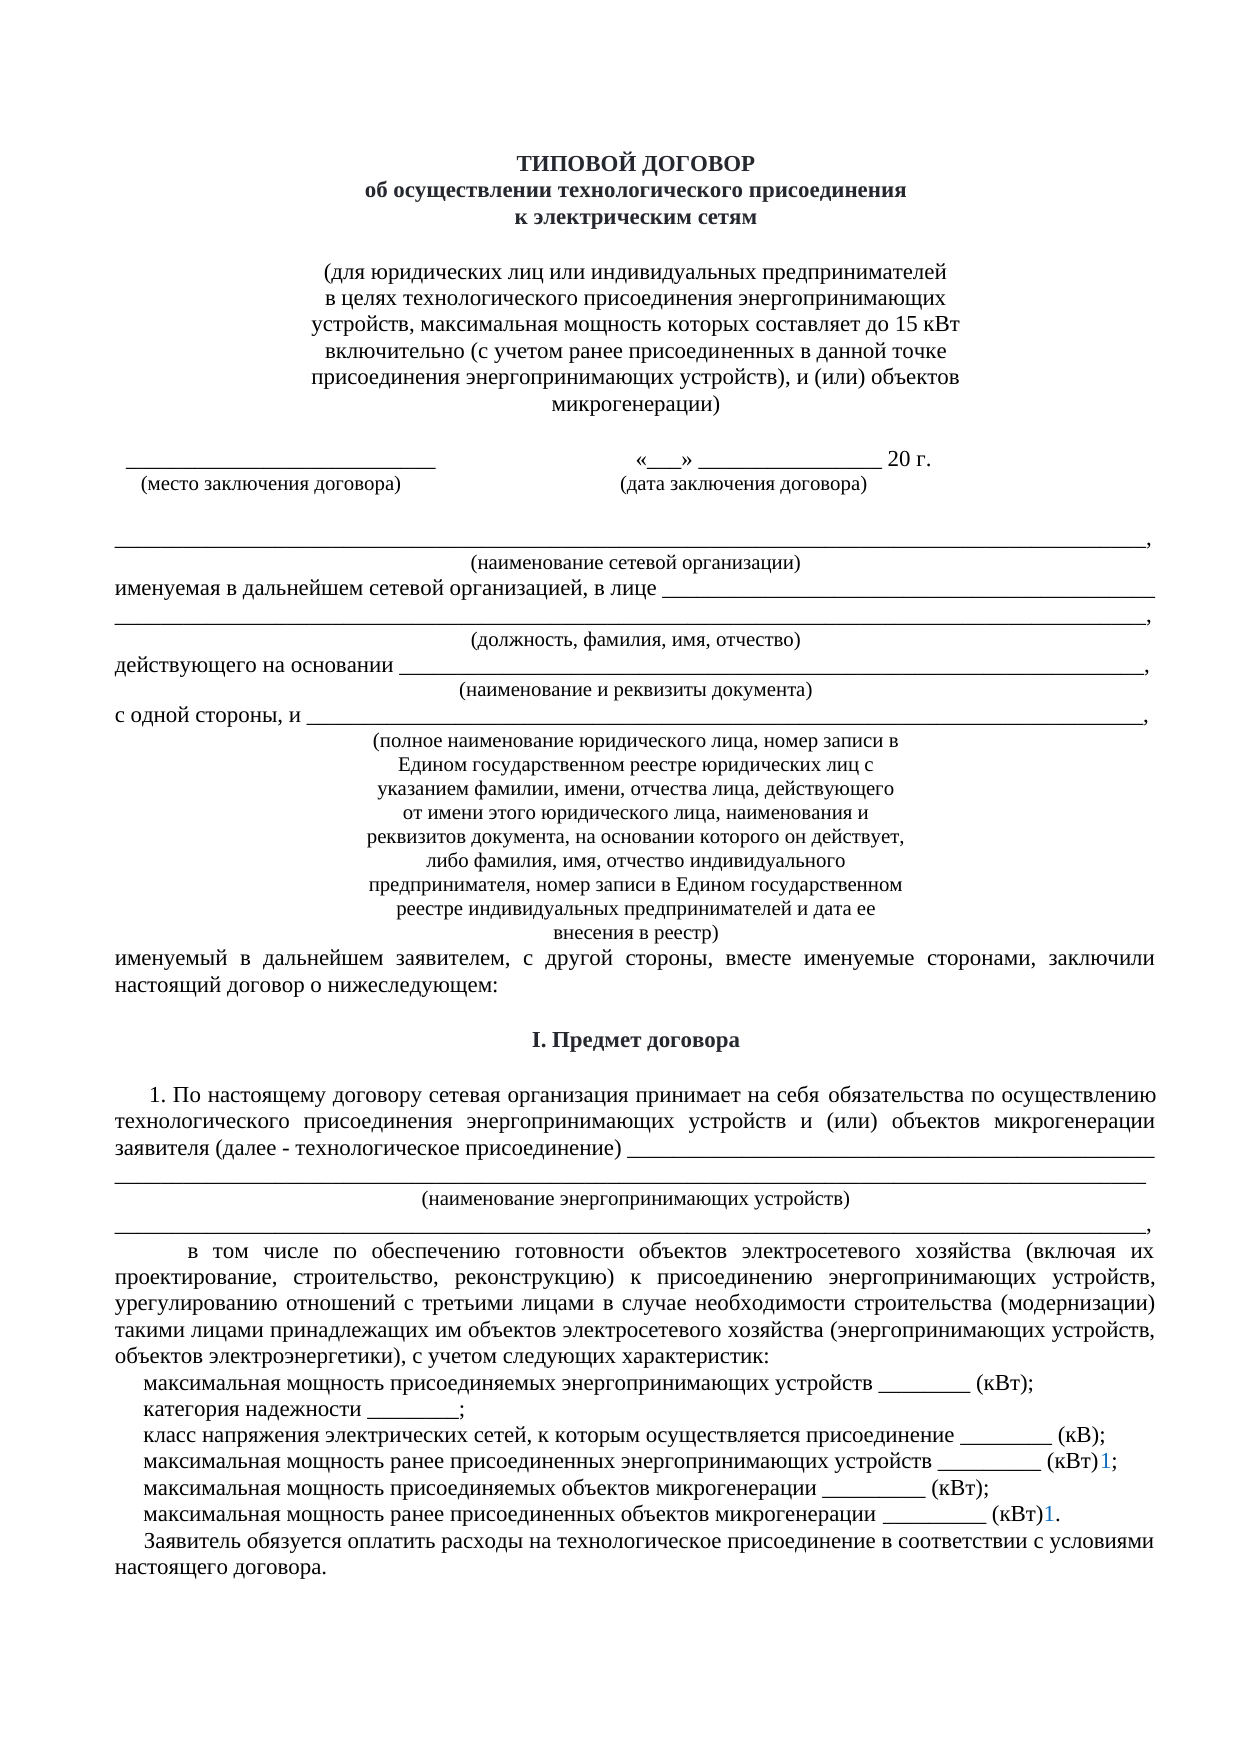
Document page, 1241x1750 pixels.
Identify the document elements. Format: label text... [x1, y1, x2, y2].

text максимальная мощность присоединяемых объектов микрогенерации _________ (кВт); [114, 1474, 1157, 1500]
text включительно (с учетом ранее присоединенных в данной точке [114, 337, 1157, 363]
text максимальная мощность присоединяемых энергопринимающих устройств ________ (кВт); [114, 1368, 1157, 1395]
text (место заключения договора) (дата заключения договора) [114, 471, 1157, 495]
text 1. По настоящему договору сетевая организация принимает на себя обязательства по осуществлению технологического присоединения энергопринимающих устройств и (или) объектов микрогенерации заявителя (далее - технологическое присоединение) ______________________________________________ [114, 1081, 1157, 1160]
text максимальная мощность ранее присоединенных энергопринимающих устройств _________ (кВт)1; [114, 1448, 1157, 1474]
text (наименование энергопринимающих устройств) [114, 1186, 1157, 1210]
text реквизитов документа, на основании которого он действует, [114, 824, 1157, 848]
text Заявитель обязуется оплатить расходы на технологическое присоединение в соответствии с условиями настоящего договора. [114, 1527, 1157, 1579]
text об осуществлении технологического присоединения [114, 176, 1157, 203]
text действующего на основании _________________________________________________________________, [114, 651, 1157, 677]
text именуемый в дальнейшем заявителем, с другой стороны, вместе именуемые сторонами, заключили настоящий договор о нижеследующем: [114, 944, 1157, 997]
text устройств, максимальная мощность которых составляет до 15 кВт [114, 311, 1157, 337]
text (должность, фамилия, имя, отчество) [114, 627, 1157, 651]
text указанием фамилии, имени, отчества лица, действующего [114, 776, 1157, 800]
text от имени этого юридического лица, наименования и [114, 800, 1157, 824]
text I. Предмет договора [114, 1026, 1157, 1052]
text __________________________________________________________________________________________, [114, 601, 1157, 627]
text Едином государственном реестре юридических лиц с [114, 752, 1157, 776]
text ТИПОВОЙ ДОГОВОР [114, 150, 1157, 176]
text (для юридических лиц или индивидуальных предпринимателей [114, 258, 1157, 284]
text (полное наименование юридического лица, номер записи в [114, 728, 1157, 752]
text __________________________________________________________________________________________, [114, 524, 1157, 550]
text микрогенерации) [114, 389, 1157, 416]
text с одной стороны, и _________________________________________________________________________, [114, 701, 1157, 728]
text внесения в реестр) [114, 920, 1157, 944]
text (наименование и реквизиты документа) [114, 677, 1157, 701]
text в целях технологического присоединения энергопринимающих [114, 284, 1157, 311]
text __________________________________________________________________________________________ [114, 1160, 1157, 1186]
text __________________________________________________________________________________________, [114, 1210, 1157, 1237]
text предпринимателя, номер записи в Едином государственном [114, 872, 1157, 896]
text ___________________________ «___» ________________ 20 г. [114, 445, 1157, 471]
text присоединения энергопринимающих устройств), и (или) объектов [114, 363, 1157, 389]
text реестре индивидуальных предпринимателей и дата ее [114, 896, 1157, 920]
text к электрическим сетям [114, 203, 1157, 229]
text максимальная мощность ранее присоединенных объектов микрогенерации _________ (кВт)1. [114, 1500, 1157, 1527]
text в том числе по обеспечению готовности объектов электросетевого хозяйства (включая их проектирование, строительство, реконструкцию) к присоединению энергопринимающих устройств, урегулированию отношений с третьими лицами в случае необходимости строительства (модернизации) такими лицами принадлежащих им объектов электросетевого хозяйства (энергопринимающих устройств, объектов электроэнергетики), с учетом следующих характеристик: [114, 1237, 1157, 1368]
text либо фамилия, имя, отчество индивидуального [114, 848, 1157, 872]
text категория надежности ________; [114, 1395, 1157, 1421]
text именуемая в дальнейшем сетевой организацией, в лице ___________________________________________ [114, 574, 1157, 601]
text класс напряжения электрических сетей, к которым осуществляется присоединение ________ (кВ); [114, 1421, 1157, 1448]
text (наименование сетевой организации) [114, 550, 1157, 574]
